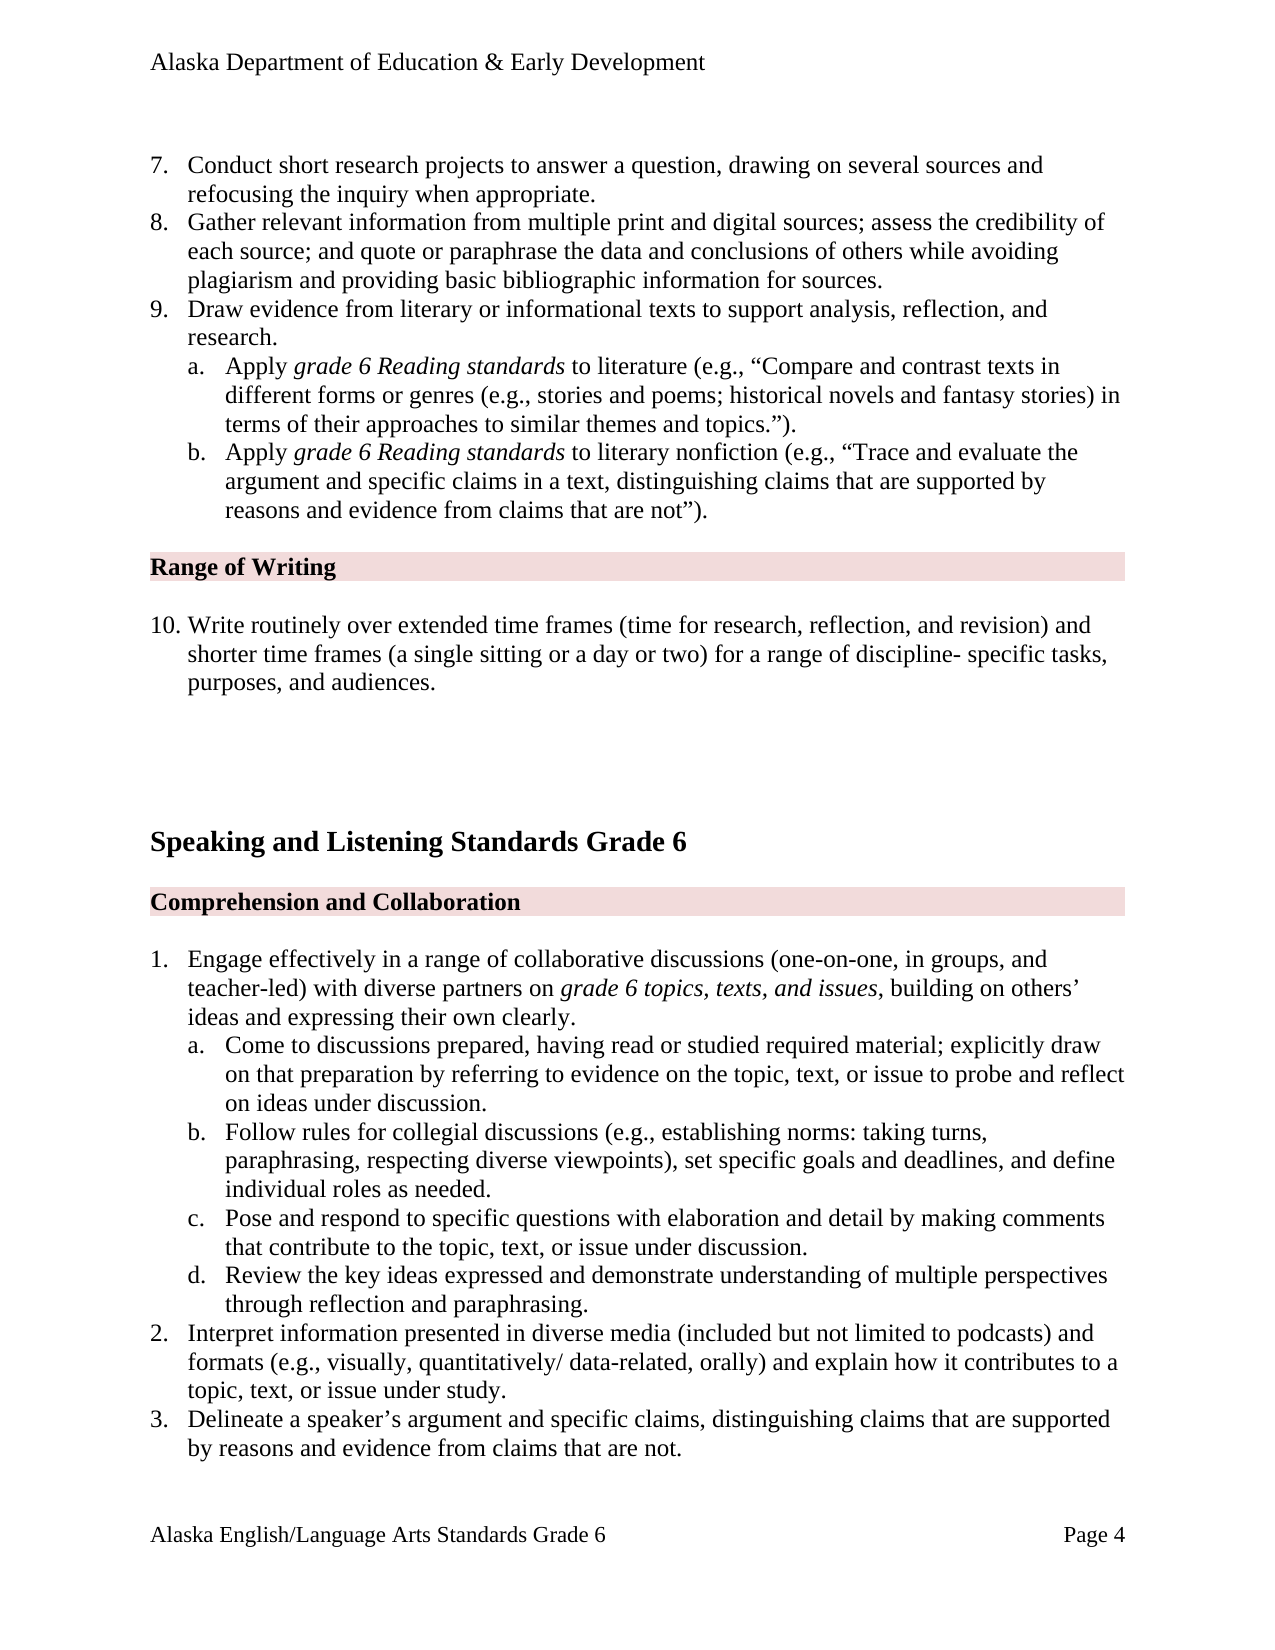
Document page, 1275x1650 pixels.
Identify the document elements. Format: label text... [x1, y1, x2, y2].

subtitle Range of Writing [150, 552, 1125, 581]
list Draw evidence from literary or informational texts to support analysis, reflection, and research. [150, 294, 1125, 351]
list Review the key ideas expressed and demonstrate understanding of multiple perspectives through reflection and paraphrasing. [187, 1261, 1125, 1318]
list Engage effectively in a range of collaborative discussions (one-on-one, in groups, and teacher-led) with diverse partners on grade 6 topics, texts, and issues, building on others’ ideas and expressing their own clearly. [150, 944, 1125, 1031]
list Follow rules for collegial discussions (e.g., establishing norms: taking turns, paraphrasing, respecting diverse viewpoints), set specific goals and deadlines, and define individual roles as needed. [187, 1117, 1125, 1203]
list Write routinely over extended time frames (time for research, reflection, and revision) and shorter time frames (a single sitting or a day or two) for a range of discipline- specific tasks, purposes, and audiences. [150, 610, 1125, 696]
list Come to discussions prepared, having read or studied required material; explicitly draw on that preparation by referring to evidence on the topic, text, or issue to probe and reflect on ideas under discussion. [187, 1031, 1125, 1117]
list Apply grade 6 Reading standards to literary nonfiction (e.g., “Trace and evaluate the argument and specific claims in a text, distinguishing claims that are supported by reasons and evidence from claims that are not”). [187, 437, 1125, 524]
list Interpret information presented in diverse media (included but not limited to podcasts) and formats (e.g., visually, quantitatively/ data-related, orally) and explain how it contributes to a topic, text, or issue under study. [150, 1318, 1125, 1404]
list Gather relevant information from multiple print and digital sources; assess the credibility of each source; and quote or paraphrase the data and conclusions of others while avoiding plagiarism and providing basic bibliographic information for sources. [150, 207, 1125, 294]
list Apply grade 6 Reading standards to literature (e.g., “Compare and contrast texts in different forms or genres (e.g., stories and poems; historical novels and fantasy stories) in terms of their approaches to similar themes and topics.”). [187, 351, 1125, 437]
list Delineate a speaker’s argument and specific claims, distinguishing claims that are supported by reasons and evidence from claims that are not. [150, 1404, 1125, 1462]
list Conduct short research projects to answer a question, drawing on several sources and refocusing the inquiry when appropriate. [150, 150, 1125, 207]
subtitle Comprehension and Collaboration [150, 887, 1125, 916]
subtitle Speaking and Listening Standards Grade 6 [150, 824, 1125, 858]
list Pose and respond to specific questions with elaboration and detail by making comments that contribute to the topic, text, or issue under discussion. [187, 1203, 1125, 1261]
